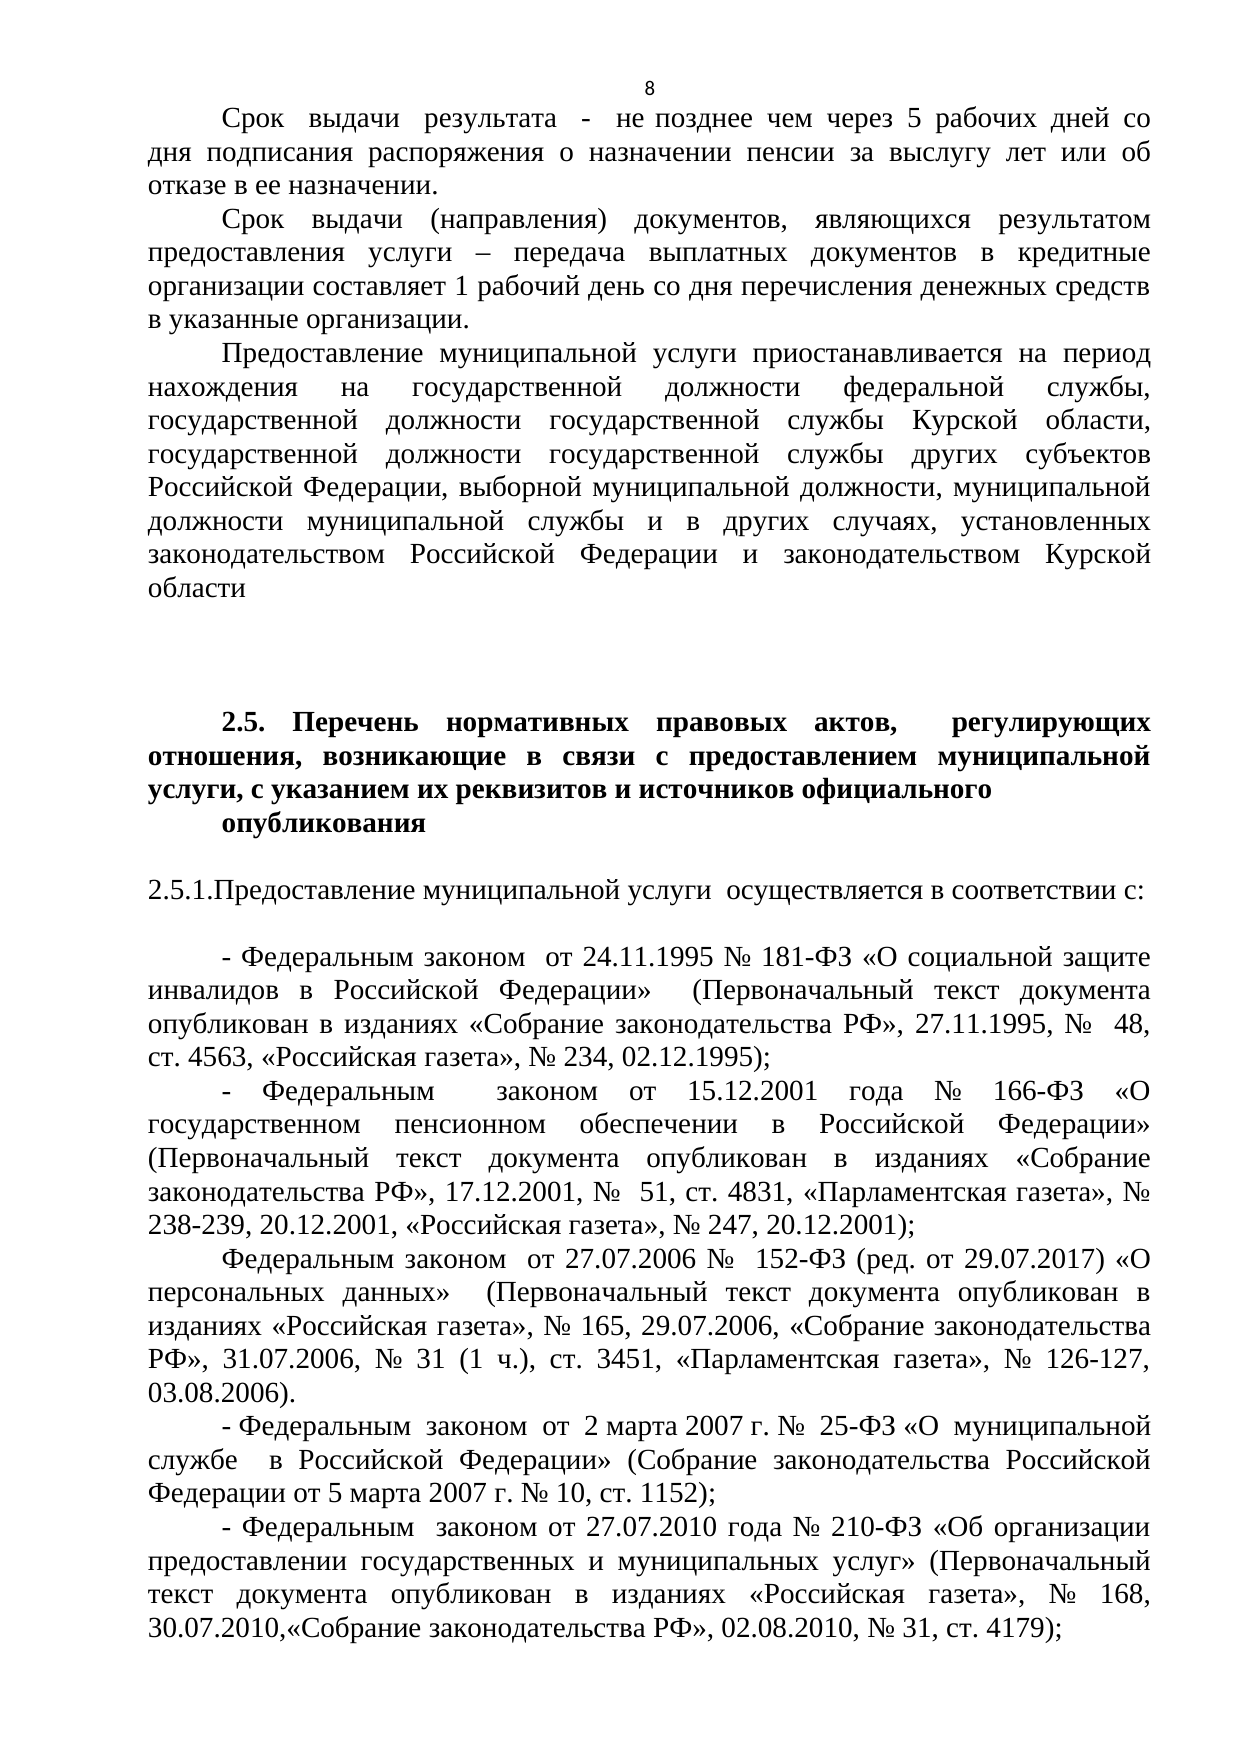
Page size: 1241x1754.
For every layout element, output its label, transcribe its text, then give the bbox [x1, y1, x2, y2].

text - Федеральным законом от 15.12.2001 года № 166-ФЗ «О государственном пенсионном обеспечении в Российской Федерации» (Первоначальный текст документа опубликован в изданиях «Собрание законодательства РФ», 17.12.2001, № 51, ст. 4831, «Парламентская газета», № 238-239, 20.12.2001, «Российская газета», № 247, 20.12.2001); [148, 1073, 1152, 1241]
text 2.5. Перечень нормативных правовых актов, регулирующих отношения, возникающие в связи с предоставлением муниципальной услуги, с указанием их реквизитов и источников официального [148, 704, 1152, 805]
text - Федеральным законом от 2 марта 2007 г. № 25-ФЗ «О муниципальной службе в Российской Федерации» (Собрание законодательства Российской Федерации от 5 марта 2007 г. № 10, ст. 1152); [148, 1408, 1152, 1509]
text 2.5.1.Предоставление муниципальной услуги осуществляется в соответствии с: [148, 872, 1152, 905]
text - Федеральным законом от 24.11.1995 № 181-ФЗ «О социальной защите инвалидов в Российской Федерации» (Первоначальный текст документа опубликован в изданиях «Собрание законодательства РФ», 27.11.1995, № 48, ст. 4563, «Российская газета», № 234, 02.12.1995); [148, 939, 1152, 1073]
text опубликования [148, 805, 1152, 838]
text Предоставление муниципальной услуги приостанавливается на период нахождения на государственной должности федеральной службы, государственной должности государственной службы Курской области, государственной должности государственной службы других субъектов Российской Федерации, выборной муниципальной должности, муниципальной должности муниципальной службы и в других случаях, установленных законодательством Российской Федерации и законодательством Курской области [148, 335, 1152, 603]
text Срок выдачи результата - не позднее чем через 5 рабочих дней со дня подписания распоряжения о назначении пенсии за выслугу лет или об отказе в ее назначении. [148, 100, 1152, 201]
text - Федеральным законом от 27.07.2010 года № 210-ФЗ «Об организации предоставлении государственных и муниципальных услуг» (Первоначальный текст документа опубликован в изданиях «Российская газета», № 168, 30.07.2010,«Собрание законодательства РФ», 02.08.2010, № 31, ст. 4179); [148, 1509, 1152, 1643]
text Федеральным законом от 27.07.2006 № 152-ФЗ (ред. от 29.07.2017) «О персональных данных» (Первоначальный текст документа опубликован в изданиях «Российская газета», № 165, 29.07.2006, «Собрание законодательства РФ», 31.07.2006, № 31 (1 ч.), ст. 3451, «Парламентская газета», № 126-127, 03.08.2006). [148, 1241, 1152, 1408]
text Срок выдачи (направления) документов, являющихся результатом предоставления услуги – передача выплатных документов в кредитные организации составляет 1 рабочий день со дня перечисления денежных средств в указанные организации. [148, 201, 1152, 335]
